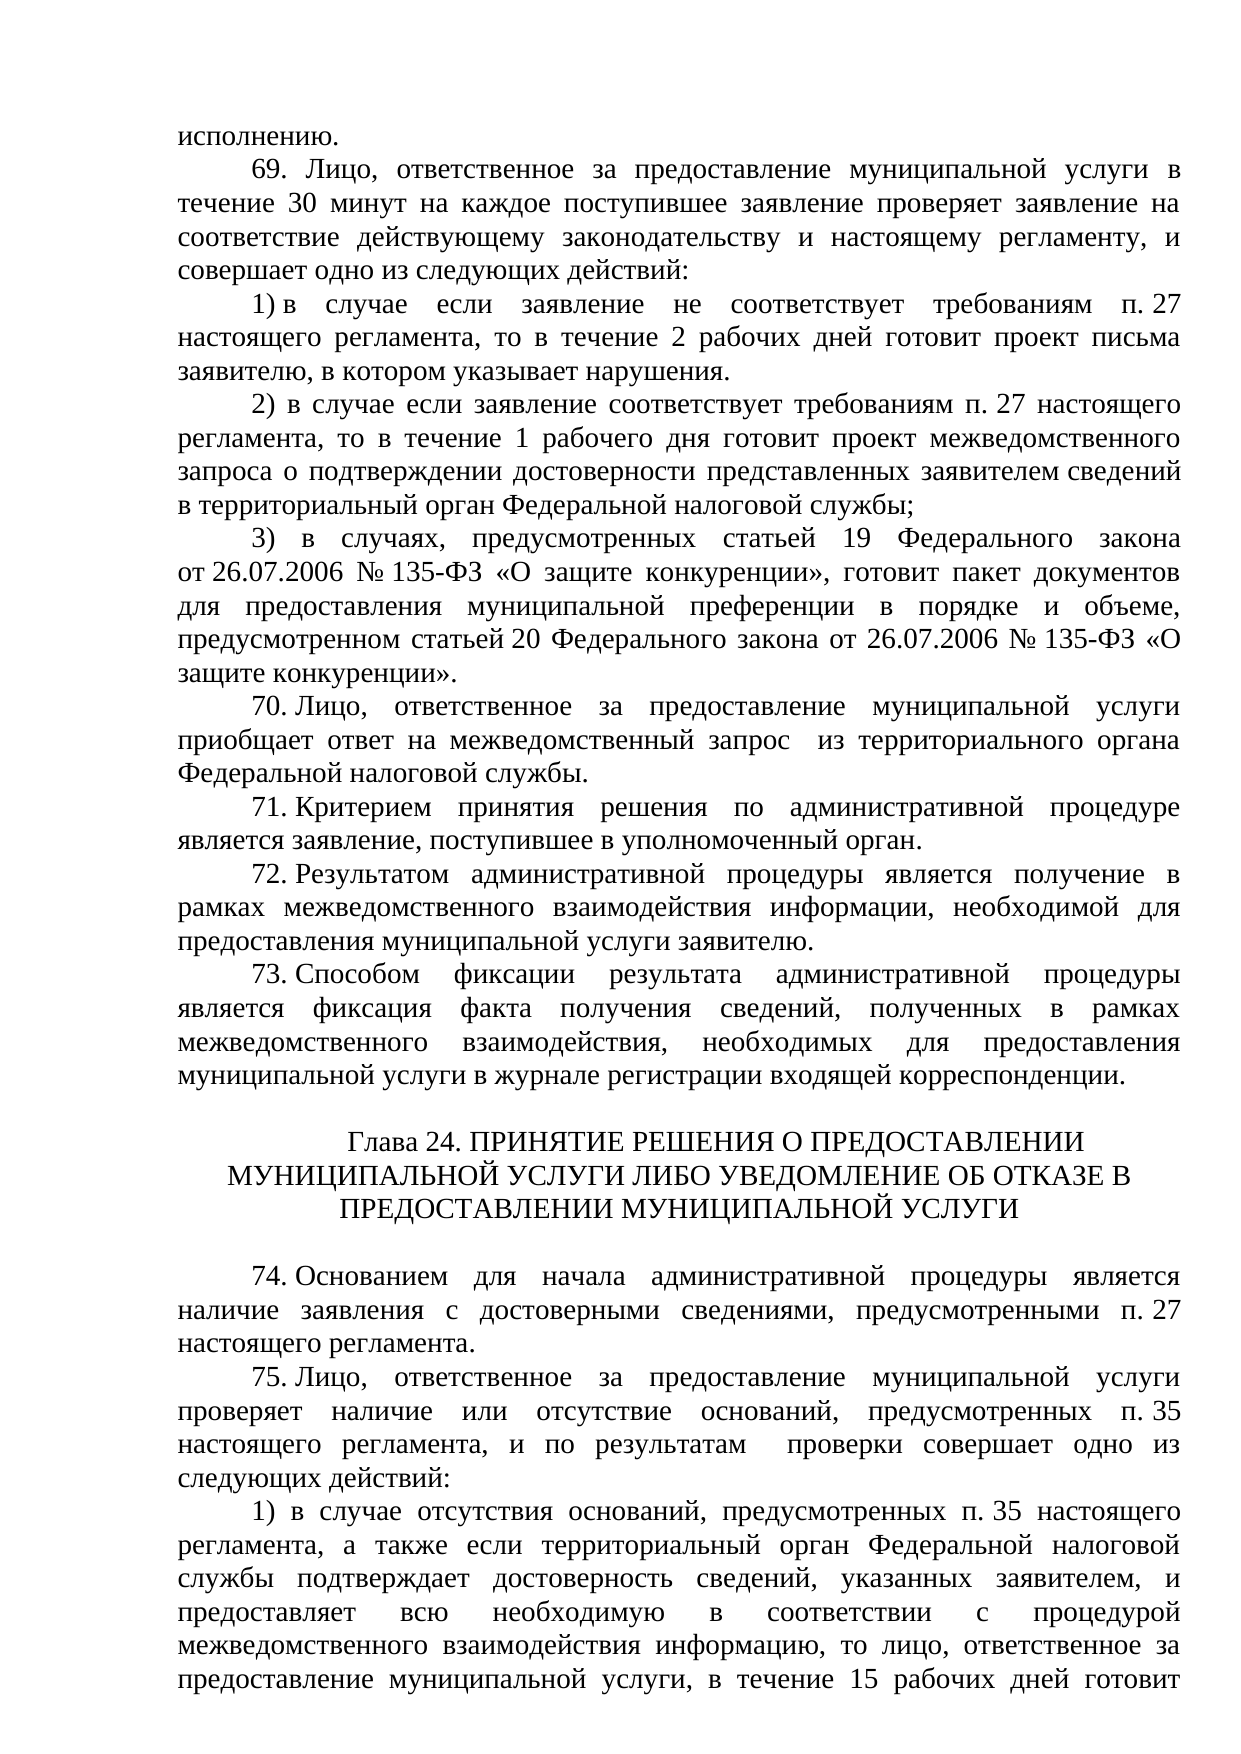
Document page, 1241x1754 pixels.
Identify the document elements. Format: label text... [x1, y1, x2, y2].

text 74. Основанием для начала административной процедуры является наличие заявления с достоверными сведениями, предусмотренными п. 27 настоящего регламента. [177, 1258, 1181, 1359]
text 70. Лицо, ответственное за предоставление муниципальной услуги приобщает ответ на межведомственный запрос из территориального органа Федеральной налоговой службы. [177, 688, 1181, 789]
text 71. Критерием принятия решения по административной процедуре является заявление, поступившее в уполномоченный орган. [177, 789, 1181, 856]
text 1) в случае если заявление не соответствует требованиям п. 27 настоящего регламента, то в течение 2 рабочих дней готовит проект письма заявителю, в котором указывает нарушения. [177, 286, 1181, 386]
text 73. Способом фиксации результата административной процедуры является фиксация факта получения сведений, полученных в рамках межведомственного взаимодействия, необходимых для предоставления муниципальной услуги в журнале регистрации входящей корреспонденции. [177, 957, 1181, 1091]
text 69. Лицо, ответственное за предоставление муниципальной услуги в течение 30 минут на каждое поступившее заявление проверяет заявление на соответствие действующему законодательству и настоящему регламенту, и совершает одно из следующих действий: [177, 152, 1181, 286]
text 3) в случаях, предусмотренных статьей 19 Федерального закона от 26.07.2006 № 135-ФЗ «О защите конкуренции», готовит пакет документов для предоставления муниципальной преференции в порядке и объеме, предусмотренном статьей 20 Федерального закона от 26.07.2006 № 135-ФЗ «О защите конкуренции». [177, 521, 1181, 688]
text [177, 118, 1181, 152]
text 2) в случае если заявление соответствует требованиям п. 27 настоящего регламента, то в течение 1 рабочего дня готовит проект межведомственного запроса о подтверждении достоверности представленных заявителем сведений в территориальный орган Федеральной налоговой службы; [177, 386, 1181, 521]
text 72. Результатом административной процедуры является получение в рамках межведомственного взаимодействия информации, необходимой для предоставления муниципальной услуги заявителю. [177, 856, 1181, 957]
text 75. Лицо, ответственное за предоставление муниципальной услуги проверяет наличие или отсутствие оснований, предусмотренных п. 35 настоящего регламента, и по результатам проверки совершает одно из следующих действий: [177, 1359, 1181, 1493]
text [177, 1493, 1181, 1694]
text Глава 24. ПРИНЯТИЕ РЕШЕНИЯ О ПРЕДОСТАВЛЕНИИ МУНИЦИПАЛЬНОЙ УСЛУГИ ЛИБО УВЕДОМЛЕНИЕ ОБ ОТКАЗЕ В ПРЕДОСТАВЛЕНИИ МУНИЦИПАЛЬНОЙ УСЛУГИ [177, 1124, 1181, 1225]
